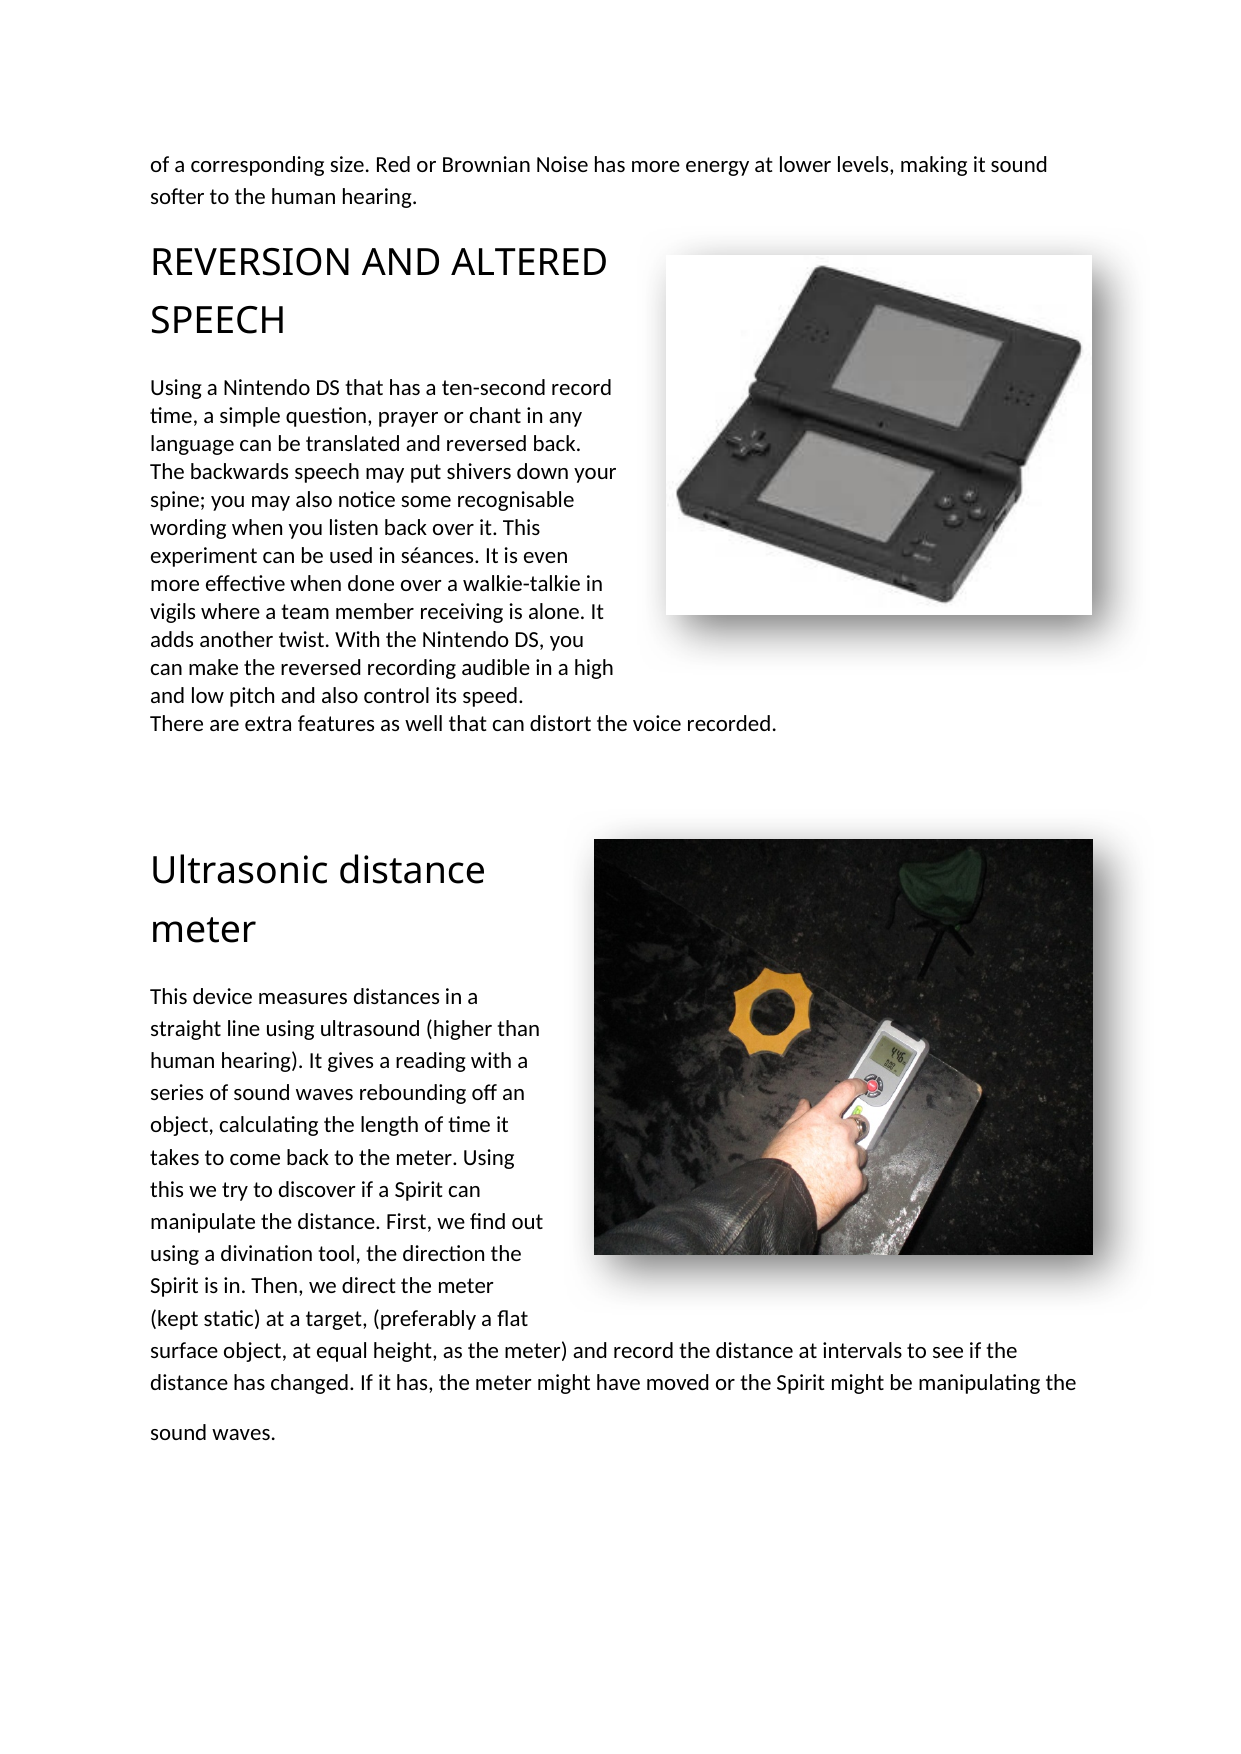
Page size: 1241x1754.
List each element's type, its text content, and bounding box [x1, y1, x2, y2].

text spine; you may also notice some recognisable wording when you listen back over it. This experiment can be used in séances. It is even more effective when done over a walkie-talkie in [150, 485, 649, 597]
picture [666, 255, 1092, 615]
text There are extra features as well that can distort the voice recorded. [150, 709, 1090, 738]
text REVERSION AND ALTERED SPEECH [150, 235, 1090, 345]
text Ultrasonic distance meter [150, 844, 587, 953]
text Using a Nintendo DS that has a ten-second record time, a simple question, prayer or chant in any language can be translated and reversed back. The backwards speech may put shivers down your [150, 373, 649, 485]
text vigils where a team member receiving is alone. It adds another twist. With the Nintendo DS, you can make the reversed recording audible in a high and low pitch and also control its speed. [150, 597, 1090, 709]
picture [594, 839, 1093, 1255]
text This device measures distances in a straight line using ultrasound (higher than human hearing). It gives a reading with a series of sound waves rebounding off an object, calculating the length of time it takes to come back to the meter. Using this we try to discover if a Spirit can manipulate the distance. First, we find out using a divination tool, the direction the Spirit is in. Then, we direct the meter (kept static) at a target, (preferably a flat surface object, at equal height, as the meter) and record the distance at intervals to see if the distance has changed. If it has, the meter might have moved or the Spirit might be manipulating the sound waves. [150, 982, 1090, 1451]
